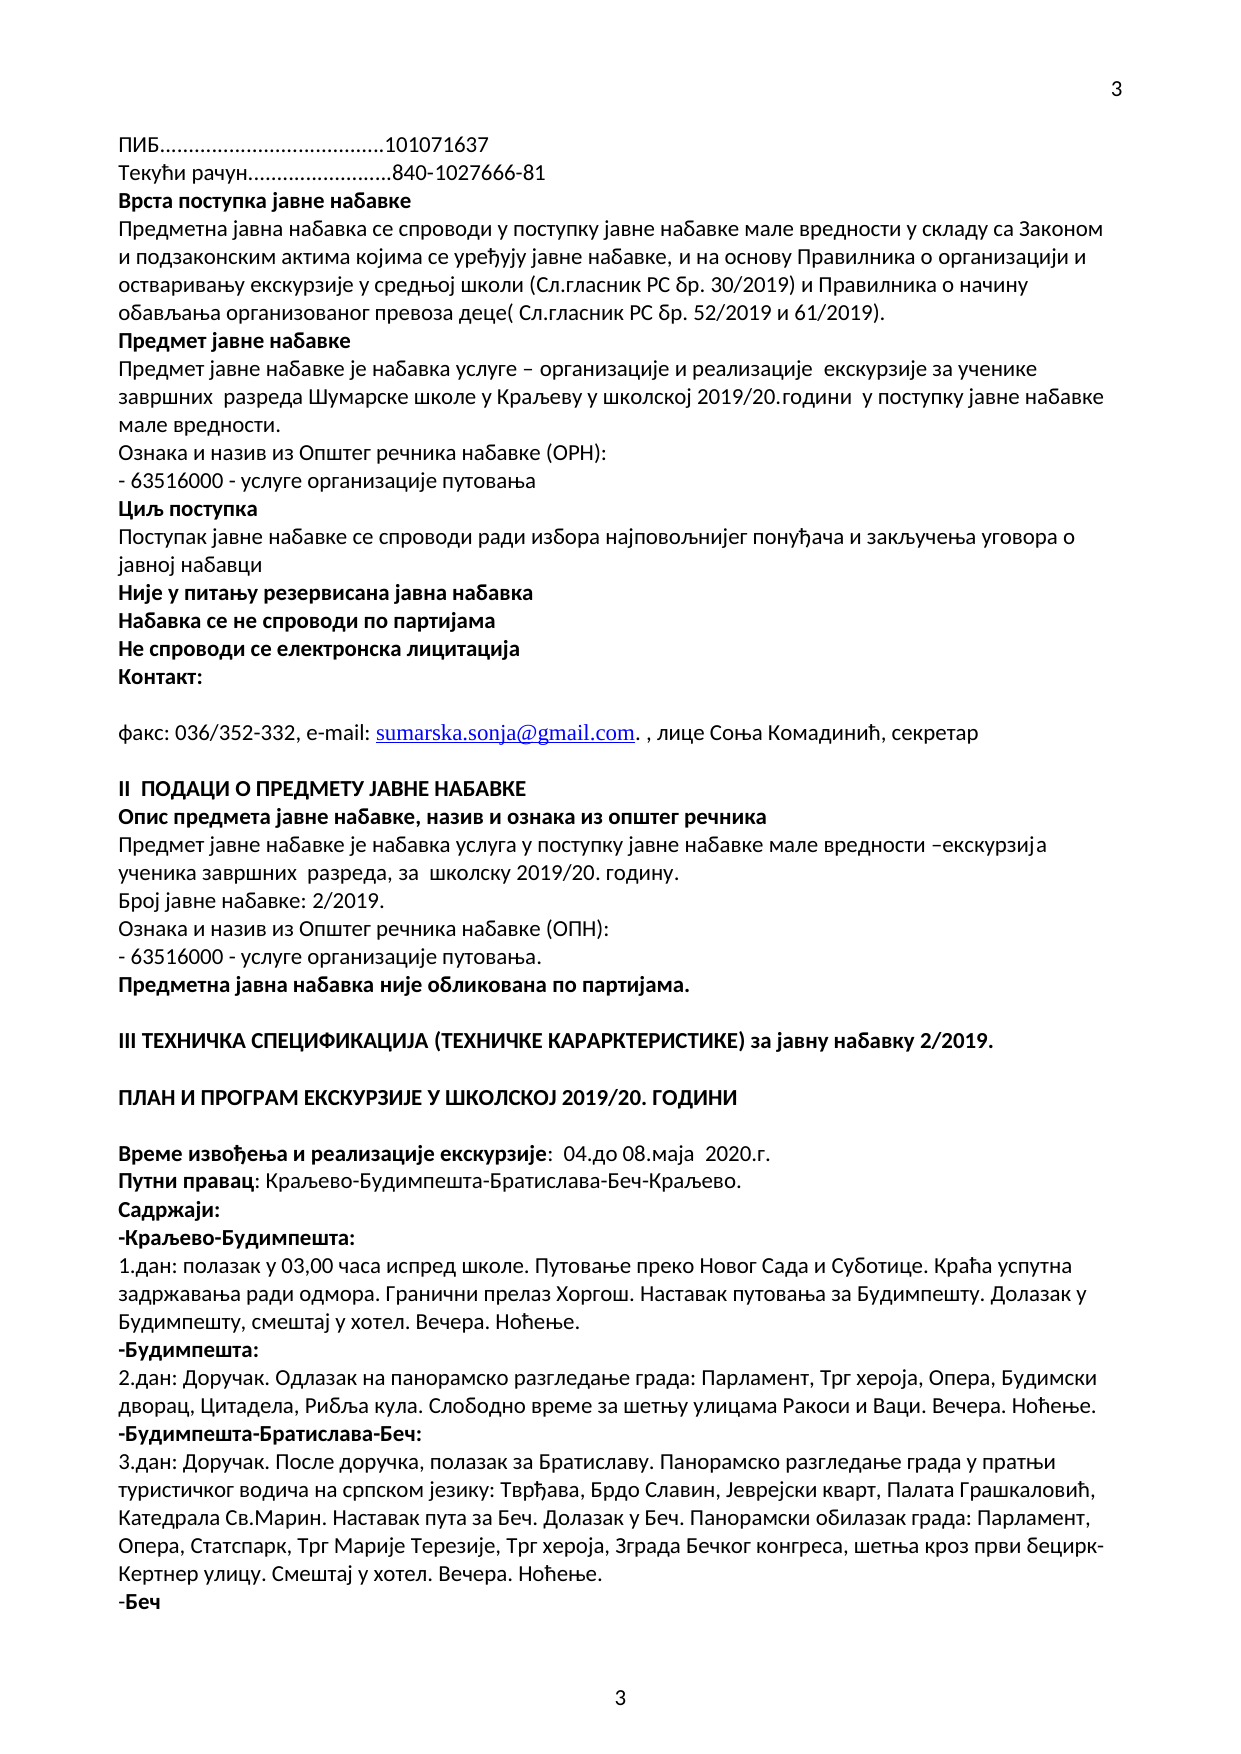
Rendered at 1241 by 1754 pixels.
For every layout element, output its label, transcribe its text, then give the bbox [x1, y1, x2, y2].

text Предмет јавне набавке [118, 326, 1122, 354]
text 3.дан: Доручак. После доручка, полазак за Братиславу. Панорамско разгледање града у пратњи туристичког водича на српском језику: Тврђава, Брдо Славин, Јеврејски кварт, Палата Грашкаловић, Катедрала Св.Марин. Наставак пута за Беч. Долазак у Беч. Панорамски обилазак града: Парламент, Опера, Статспарк, Трг Марије Терезије, Трг хероја, Зграда Бечког конгреса, шетња кроз први бецирк-Кертнер улицу. Смештај у хотел. Вечера. Ноћење. [118, 1447, 1122, 1587]
text Поступак јавне набавке се спроводи ради избора најповољнијег понуђача и закључења уговора о јавној набавци [118, 522, 1122, 578]
text Текући рачун.........................840-1027666-81 [118, 158, 1122, 186]
text Не спроводи се електронска лицитација [118, 634, 1122, 662]
text Предмет јавне набавке је набавка услуга у поступку јавне набавке мале вредности –екскурзија ученика завршних разреда, за школску 2019/20. годину. [118, 830, 1122, 886]
text ПИБ.......................................101071637 [118, 130, 1122, 158]
text Број јавне набавке: 2/2019. [118, 886, 1122, 914]
text Предметна јавна набавка се спроводи у поступку јавне набавке мале вредности у складу са Законом и подзаконским актима којима се уређују јавне набавке, и на основу Правилника o организацији и остваривању екскурзије у средњој школи (Сл.гласник РС бр. 30/2019) и Правилника о начину обављања организованог превоза деце( Сл.гласник РС бр. 52/2019 и 61/2019). [118, 214, 1122, 326]
text Предмет јавне набавке је набавка услуге – организације и реализације екскурзије за ученике завршних разреда Шумарске школе у Краљеву у школској 2019/20.години у поступку јавне набавке мале вредности. [118, 354, 1122, 438]
text ПЛАН И ПРОГРАМ ЕКСКУРЗИЈЕ У ШКОЛСКОЈ 2019/20. ГОДИНИ [118, 1083, 1122, 1111]
text -Беч [118, 1587, 1122, 1615]
text Није у питању резервисана јавна набавка [118, 578, 1122, 606]
text Ознака и назив из Општег речника набавке (ОРН): [118, 438, 1122, 466]
text Врста поступка јавне набавке [118, 186, 1122, 214]
text факс: 036/352-332, e-mail: sumarska.sonja@gmail.com. , лице Соња Комадинић, секретар [118, 718, 1122, 746]
text - 63516000 - услуге организације путовања. [118, 942, 1122, 971]
text -Будимпешта: [118, 1335, 1122, 1363]
text - 63516000 - услуге организације путовања [118, 466, 1122, 494]
text 1.дан: полазак у 03,00 часа испред школе. Путовање преко Новог Сада и Суботице. Краћа успутна задржавања ради одмора. Гранични прелаз Хоргош. Наставак путовања за Будимпешту. Долазак у Будимпешту, смештај у хотел. Вечера. Ноћење. [118, 1251, 1122, 1335]
text -Краљево-Будимпешта: [118, 1223, 1122, 1251]
text Путни правац: Краљево-Будимпешта-Братислава-Беч-Краљево. [118, 1167, 1122, 1195]
text II ПОДАЦИ О ПРЕДМЕТУ ЈАВНЕ НАБАВКЕ [118, 774, 1122, 802]
text -Будимпешта-Братислава-Беч: [118, 1419, 1122, 1447]
text Опис предмета јавне набавке, назив и ознака из општег речника [118, 802, 1122, 830]
text III TEХНИЧКА СПЕЦИФИКАЦИЈА (ТЕХНИЧКЕ КАРАРКТЕРИСТИКЕ) за јавну набавку 2/2019. [118, 1027, 1122, 1054]
text Ознака и назив из Општег речника набавке (ОПН): [118, 914, 1122, 942]
text Садржаји: [118, 1195, 1122, 1223]
text Предметна јавна набавка није обликована по партијама. [118, 971, 1122, 998]
text Циљ поступка [118, 494, 1122, 522]
text Набавка се не спроводи по партијама [118, 606, 1122, 634]
text Време извођења и реализације екскурзије: 04.до 08.маја 2020.г. [118, 1139, 1122, 1167]
text Контакт: [118, 662, 1122, 690]
text 2.дан: Доручак. Одлазак на панорамско разгледање града: Парламент, Трг хероја, Опера, Будимски дворац, Цитадела, Рибља кула. Слободно време за шетњу улицама Ракоси и Ваци. Вечера. Ноћење. [118, 1363, 1122, 1419]
